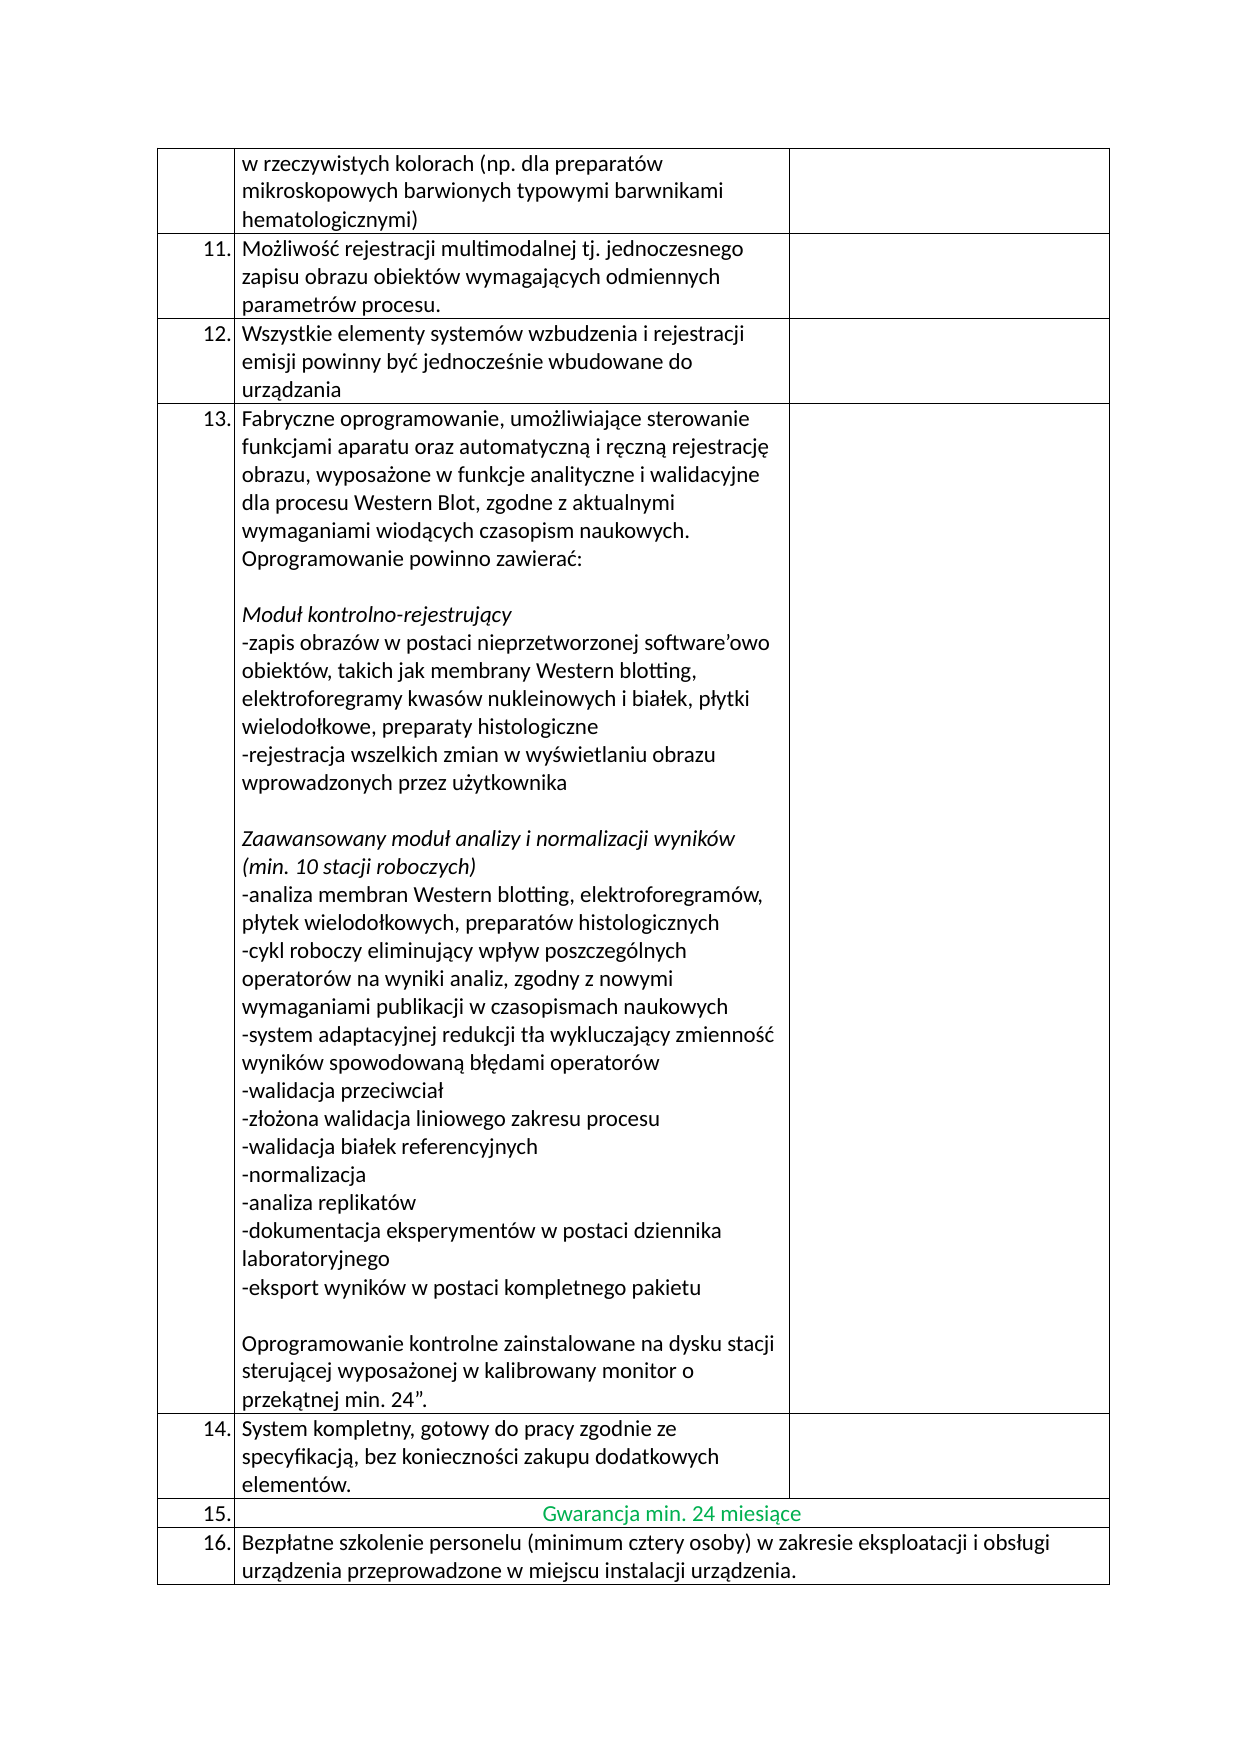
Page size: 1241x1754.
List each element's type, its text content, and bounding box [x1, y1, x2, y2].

table_cell [790, 149, 1109, 233]
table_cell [235, 149, 789, 233]
table_cell Gwarancja min. 24 miesiące [235, 1499, 1109, 1527]
table_cell [158, 1499, 234, 1527]
table_cell System kompletny, gotowy do pracy zgodnie ze specyfikacją, bez konieczności zakupu dodatkowych elementów. [235, 1414, 789, 1498]
table_cell [158, 319, 234, 403]
table_cell [158, 1528, 234, 1584]
table_cell Wszystkie elementy systemów wzbudzenia i rejestracji emisji powinny być jednocześnie wbudowane do urządzania [235, 319, 789, 403]
table_cell [790, 319, 1109, 403]
table_cell [790, 1414, 1109, 1498]
table_cell [158, 1414, 234, 1498]
table_cell [158, 234, 234, 318]
table_cell [158, 149, 234, 233]
table_cell Bezpłatne szkolenie personelu (minimum cztery osoby) w zakresie eksploatacji i obsługi urządzenia przeprowadzone w miejscu instalacji urządzenia. [235, 1528, 1109, 1584]
table_cell Fabryczne oprogramowanie, umożliwiające sterowanie funkcjami aparatu oraz automatyczną i ręczną rejestrację obrazu, wyposażone w funkcje analityczne i walidacyjne dla procesu Western Blot, zgodne z aktualnymi wymaganiami wiodących czasopism naukowych. Oprogramowanie powinno zawierać: Moduł kontrolno-rejestrujący -zapis obrazów w postaci nieprzetworzonej software’owo obiektów, takich jak membrany Western blotting, elektroforegramy kwasów nukleinowych i białek, płytki wielodołkowe, preparaty histologiczne -rejestracja wszelkich zmian w wyświetlaniu obrazu wprowadzonych przez użytkownika Zaawansowany moduł analizy i normalizacji wyników (min. 10 stacji roboczych) -analiza membran Western blotting, elektroforegramów, płytek wielodołkowych, preparatów histologicznych -cykl roboczy eliminujący wpływ poszczególnych operatorów na wyniki analiz, zgodny z nowymi wymaganiami publikacji w czasopismach naukowych -system adaptacyjnej redukcji tła wykluczający zmienność wyników spowodowaną błędami operatorów -walidacja przeciwciał -złożona walidacja liniowego zakresu procesu -walidacja białek referencyjnych -normalizacja -analiza replikatów -dokumentacja eksperymentów w postaci dziennika laboratoryjnego -eksport wyników w postaci kompletnego pakietu Oprogramowanie kontrolne zainstalowane na dysku stacji sterującej wyposażonej w kalibrowany monitor o przekątnej min. 24”. [235, 404, 789, 1413]
table_cell Możliwość rejestracji multimodalnej tj. jednoczesnego zapisu obrazu obiektów wymagających odmiennych parametrów procesu. [235, 234, 789, 318]
table_cell [158, 404, 234, 1413]
table_cell [790, 404, 1109, 1413]
table_cell [790, 234, 1109, 318]
